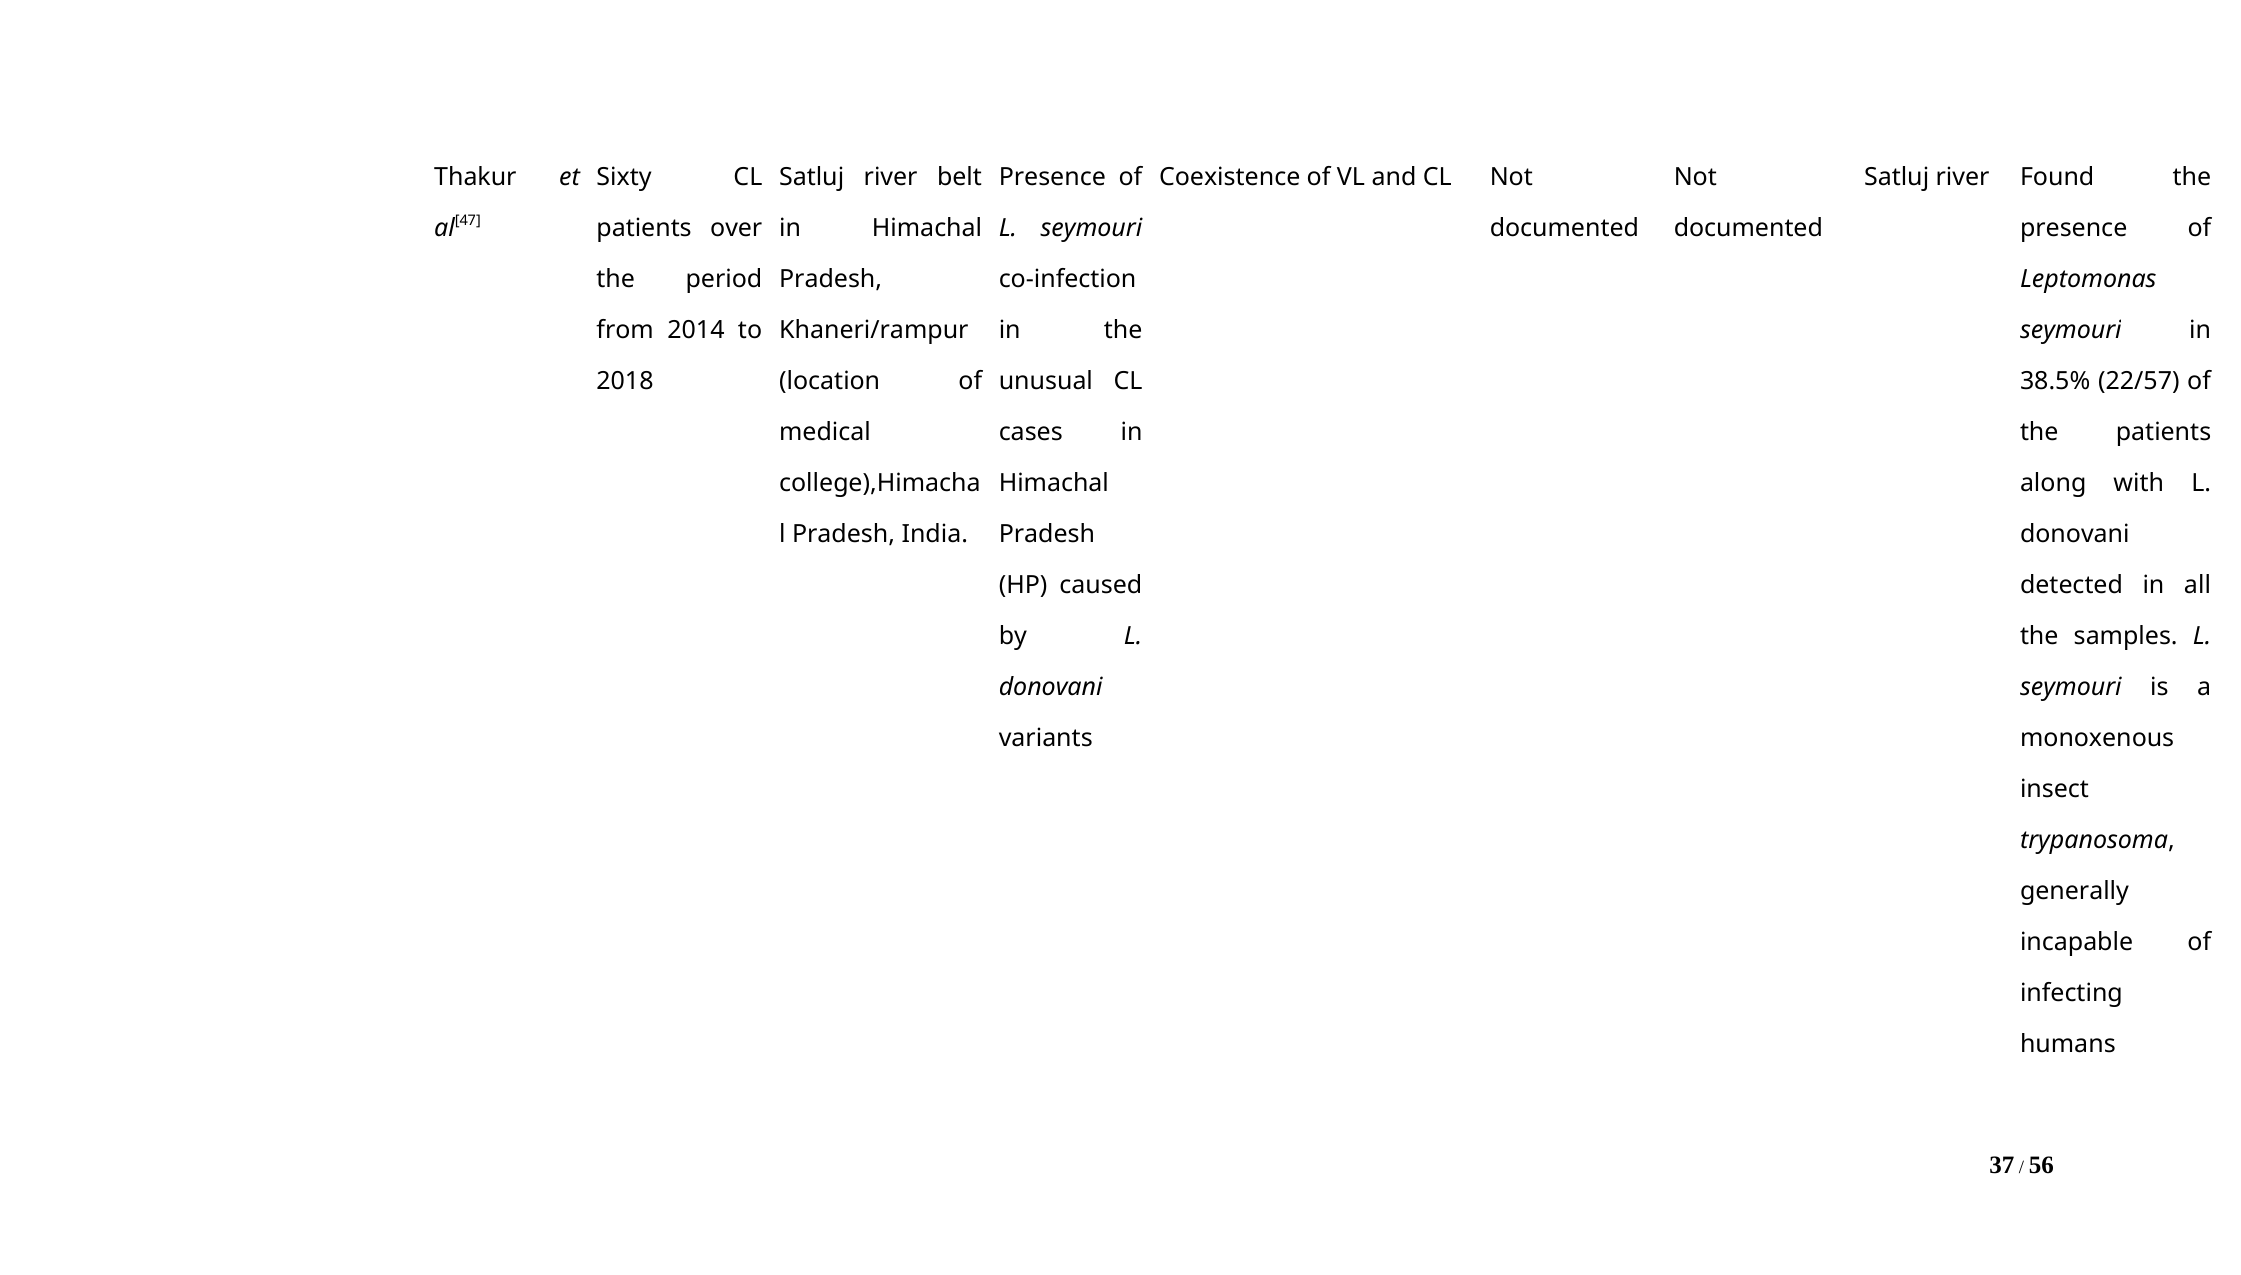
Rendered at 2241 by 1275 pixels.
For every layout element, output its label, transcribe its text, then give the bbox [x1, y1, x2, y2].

table_cell Satluj river belt in Himachal Pradesh, Khaneri/rampur (location of medical college),Himachal Pradesh, India. [771, 150, 990, 1083]
table_cell Thakur et al[47] [426, 150, 588, 1083]
table_cell Found the presence of Leptomonas seymouri in 38.5% (22/57) of the patients along with L. donovani detected in all the samples. L. seymouri is a monoxenous insect trypanosoma, generally incapable of infecting humans [2011, 150, 2219, 1083]
table_cell Not documented [1665, 150, 1856, 1083]
table_cell Satluj river [1856, 150, 2011, 1083]
table_cell Presence of L. seymouri co-infection in the unusual CL cases in Himachal Pradesh (HP) caused by L. donovani variants [990, 150, 1151, 1083]
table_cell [1151, 150, 1481, 1083]
table_cell Sixty CL patients over the period from 2014 to 2018 [588, 150, 771, 1083]
table_cell Not documented [1481, 150, 1665, 1083]
